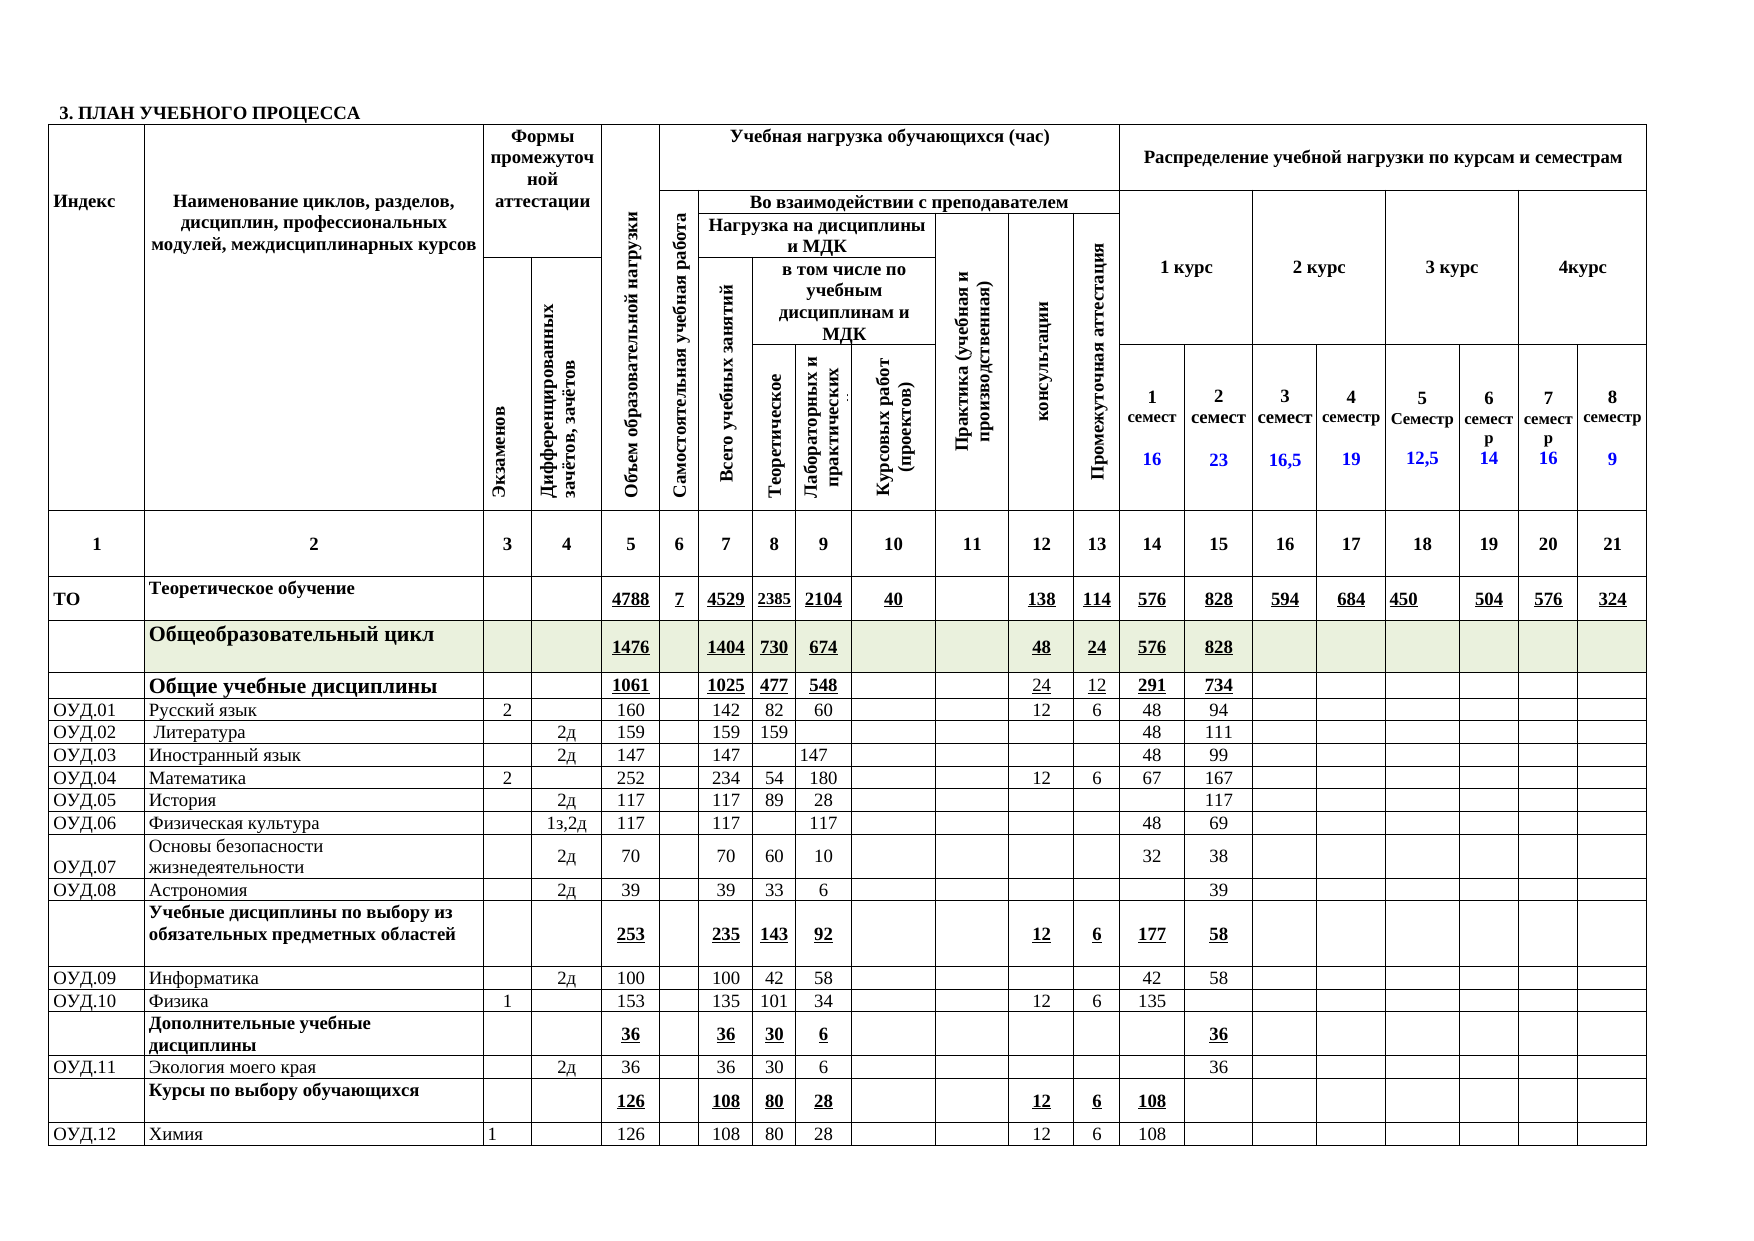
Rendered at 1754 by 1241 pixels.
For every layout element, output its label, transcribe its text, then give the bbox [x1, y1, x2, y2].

table_cell [1460, 835, 1518, 878]
table_cell Химия [145, 1123, 483, 1145]
table_cell 2д [532, 721, 601, 743]
table_cell 177 [1120, 901, 1184, 966]
table_cell [1317, 1079, 1385, 1122]
table_header Учебная нагрузка обучающихся (час) [660, 125, 1119, 189]
table_cell 15 [1185, 511, 1252, 576]
table_cell [852, 835, 935, 878]
table_cell Лабораторных и практических занятий [796, 345, 851, 510]
table_header Индекс [49, 125, 144, 510]
table_cell [1519, 1123, 1577, 1145]
table_cell 24 [1074, 621, 1119, 672]
table_cell 89 [753, 789, 795, 811]
table_cell 234 [699, 767, 752, 788]
table_cell [1074, 879, 1119, 900]
table_cell [1519, 621, 1577, 672]
table_cell [1578, 812, 1646, 833]
table_cell 730 [753, 621, 795, 672]
table_cell [1317, 901, 1385, 966]
table_cell [852, 812, 935, 833]
table_cell [484, 812, 531, 833]
table_cell 4529 [699, 577, 752, 620]
table_cell [852, 967, 935, 988]
table_cell 324 [1578, 577, 1646, 620]
table_cell 39 [699, 879, 752, 900]
table_cell 684 [1317, 577, 1385, 620]
table_cell [484, 789, 531, 811]
table_cell ОУД.10 [49, 990, 144, 1011]
table_cell [484, 1079, 531, 1122]
table_cell 36 [1185, 1012, 1252, 1055]
table_cell [660, 621, 698, 672]
table_cell [1578, 789, 1646, 811]
table_cell 11 [936, 511, 1008, 576]
table_cell [1009, 721, 1073, 743]
table_cell [484, 1012, 531, 1055]
table_cell 69 [1185, 812, 1252, 833]
table_cell 10 [852, 511, 935, 576]
table_cell 117 [699, 812, 752, 833]
table_cell 28 [796, 789, 851, 811]
table_cell 2385 [753, 577, 795, 620]
table_cell 60 [796, 699, 851, 720]
table_cell 138 [1009, 577, 1073, 620]
table_cell 2 [484, 699, 531, 720]
table_cell [1460, 1012, 1518, 1055]
table_cell [532, 1012, 601, 1055]
table_cell [484, 1056, 531, 1078]
table_cell [1386, 879, 1459, 900]
table_cell [1386, 901, 1459, 966]
table_cell [484, 621, 531, 672]
table_cell Экология моего края [145, 1056, 483, 1078]
table_cell Экзаменов [484, 258, 531, 510]
table_cell 12 [1009, 767, 1073, 788]
table_cell [1253, 990, 1316, 1011]
table_cell [1253, 812, 1316, 833]
table_cell [1578, 699, 1646, 720]
table_cell 2104 [796, 577, 851, 620]
table_cell 160 [602, 699, 659, 720]
table_cell [936, 1079, 1008, 1122]
table_cell 117 [796, 812, 851, 833]
table_cell 6 [796, 1012, 851, 1055]
table_cell 6 [1074, 767, 1119, 788]
table_cell [1386, 1123, 1459, 1145]
table_cell [484, 744, 531, 766]
table_cell [1253, 721, 1316, 743]
table_cell 142 [699, 699, 752, 720]
table_cell 12 [1009, 1079, 1073, 1122]
table_cell [1386, 1012, 1459, 1055]
table_cell [852, 879, 935, 900]
table_cell 180 [796, 767, 851, 788]
table_cell 38 [1185, 835, 1252, 878]
table_cell Литература [145, 721, 483, 743]
table_cell 117 [1185, 789, 1252, 811]
table_cell [660, 744, 698, 766]
table_cell [936, 967, 1008, 988]
table_cell [1317, 744, 1385, 766]
table_cell Общие учебные дисциплины [145, 673, 483, 698]
table_cell [1009, 879, 1073, 900]
table_cell 1 [49, 511, 144, 576]
table_cell 159 [753, 721, 795, 743]
table_cell 108 [1120, 1123, 1184, 1145]
table_cell 147 [602, 744, 659, 766]
table_cell ОУД.04 [49, 767, 144, 788]
table_cell 1з,2д [532, 812, 601, 833]
table_cell 48 [1120, 721, 1184, 743]
table_cell [936, 789, 1008, 811]
table_cell [1578, 990, 1646, 1011]
table_cell [1317, 1123, 1385, 1145]
table_cell [936, 673, 1008, 698]
table_cell [852, 1012, 935, 1055]
table_header Объем образовательной нагрузки [602, 125, 659, 510]
table_cell [1009, 812, 1073, 833]
table_cell 2д [532, 967, 601, 988]
table_cell 58 [796, 967, 851, 988]
table_cell [1317, 835, 1385, 878]
table_cell [1519, 721, 1577, 743]
table_cell 7 [660, 577, 698, 620]
table_cell 70 [602, 835, 659, 878]
table_cell [660, 835, 698, 878]
table_cell [1120, 1056, 1184, 1078]
table_cell [936, 577, 1008, 620]
table_cell [660, 879, 698, 900]
table_cell [1074, 1056, 1119, 1078]
table_cell [1253, 1079, 1316, 1122]
table_cell 167 [1185, 767, 1252, 788]
table_cell [1386, 673, 1459, 698]
table_cell 4788 [602, 577, 659, 620]
table_cell 253 [602, 901, 659, 966]
table_cell [1519, 835, 1577, 878]
table_cell 6 [660, 511, 698, 576]
table_cell 126 [602, 1079, 659, 1122]
table_cell 80 [753, 1123, 795, 1145]
table_cell [1460, 673, 1518, 698]
table_cell [1185, 1123, 1252, 1145]
table_cell [1519, 990, 1577, 1011]
table_cell [1386, 744, 1459, 766]
table_cell Теоретическое обучение [145, 577, 483, 620]
table_cell ОУД.09 [49, 967, 144, 988]
table_cell [1386, 1079, 1459, 1122]
table_cell [49, 1012, 144, 1055]
table_cell [1386, 812, 1459, 833]
table_cell [532, 767, 601, 788]
table_cell 30 [753, 1012, 795, 1055]
table_cell 30 [753, 1056, 795, 1078]
table_cell 13 [1074, 511, 1119, 576]
table_cell 576 [1120, 577, 1184, 620]
table_cell [1578, 1012, 1646, 1055]
table_cell 291 [1120, 673, 1184, 698]
table_cell [852, 767, 935, 788]
table_cell 10 [796, 835, 851, 878]
table_cell 12 [1009, 1123, 1073, 1145]
table_cell [1074, 812, 1119, 833]
table_cell [852, 1079, 935, 1122]
table_cell [852, 699, 935, 720]
table_header Формы промежуточной аттестации [484, 125, 601, 257]
table_cell 252 [602, 767, 659, 788]
table_cell [1460, 967, 1518, 988]
table_cell [1460, 879, 1518, 900]
table_cell 12 [1009, 990, 1073, 1011]
table_cell 70 [699, 835, 752, 878]
table_cell [660, 967, 698, 988]
table_cell [1009, 967, 1073, 988]
table_cell 117 [602, 812, 659, 833]
table_cell [1578, 1123, 1646, 1145]
table_cell 33 [753, 879, 795, 900]
table_cell 159 [602, 721, 659, 743]
table_cell ОУД.03 [49, 744, 144, 766]
table_cell [484, 577, 531, 620]
table_cell 6 [1074, 699, 1119, 720]
table_cell [484, 721, 531, 743]
table_cell Информатика [145, 967, 483, 988]
table_cell [1317, 1012, 1385, 1055]
table_cell [532, 699, 601, 720]
table_cell [1460, 1079, 1518, 1122]
table_cell [852, 990, 935, 1011]
table_cell 36 [699, 1056, 752, 1078]
table_cell [1253, 835, 1316, 878]
table_cell [1317, 990, 1385, 1011]
table_cell ОУД.12 [49, 1123, 144, 1145]
table_cell [1317, 789, 1385, 811]
table_cell Курсы по выбору обучающихся [145, 1079, 483, 1122]
table_cell 4 [532, 511, 601, 576]
table_cell 60 [753, 835, 795, 878]
table_cell 147 [796, 744, 851, 766]
table_cell 82 [753, 699, 795, 720]
table_cell 5 Семестр 12,5 [1386, 345, 1459, 510]
table_cell Иностранный язык [145, 744, 483, 766]
table_cell 101 [753, 990, 795, 1011]
table_cell 58 [1185, 967, 1252, 988]
table_cell [753, 812, 795, 833]
table_cell 8 семестр 9 [1578, 345, 1646, 510]
table_cell [852, 1123, 935, 1145]
table_cell Практика (учебная и производственная) [936, 214, 1008, 510]
table_cell [1253, 1123, 1316, 1145]
table_cell 143 [753, 901, 795, 966]
table_cell 576 [1519, 577, 1577, 620]
table_cell [1253, 1056, 1316, 1078]
table_cell 6 [796, 1056, 851, 1078]
table_cell 235 [699, 901, 752, 966]
table_cell [1519, 1079, 1577, 1122]
table_cell [1120, 1012, 1184, 1055]
table_cell 28 [796, 1123, 851, 1145]
table_cell Общеобразовательный цикл [145, 621, 483, 672]
table_cell [1578, 879, 1646, 900]
table_cell [1519, 699, 1577, 720]
table_cell [1253, 621, 1316, 672]
table_cell Дифференцированных зачётов, зачётов [532, 258, 601, 510]
table_cell [936, 1123, 1008, 1145]
table_cell [1519, 673, 1577, 698]
table_cell 48 [1009, 621, 1073, 672]
table_cell [1460, 721, 1518, 743]
table_cell 17 [1317, 511, 1385, 576]
table_cell [660, 1056, 698, 1078]
table_cell [1578, 967, 1646, 988]
table_cell 39 [1185, 879, 1252, 900]
table_cell Русский язык [145, 699, 483, 720]
table_cell 1 семест 16 [1120, 345, 1184, 510]
table_cell 108 [699, 1123, 752, 1145]
table_cell 39 [602, 879, 659, 900]
table_cell [852, 744, 935, 766]
table_cell [936, 812, 1008, 833]
table_cell 2д [532, 1056, 601, 1078]
table_cell [532, 1123, 601, 1145]
table_cell [1578, 744, 1646, 766]
table_cell 6 [1074, 1123, 1119, 1145]
table_cell [660, 1123, 698, 1145]
table_cell [1009, 744, 1073, 766]
table_cell ОУД.05 [49, 789, 144, 811]
table_cell 36 [699, 1012, 752, 1055]
table_cell [1460, 621, 1518, 672]
table_cell [936, 901, 1008, 966]
table_cell [1519, 879, 1577, 900]
table_cell 19 [1460, 511, 1518, 576]
table_cell 99 [1185, 744, 1252, 766]
table_cell Дополнительные учебные дисциплины [145, 1012, 483, 1055]
table_cell [1074, 967, 1119, 988]
table_cell 1404 [699, 621, 752, 672]
table_cell [1074, 721, 1119, 743]
table_cell [532, 577, 601, 620]
table_cell 828 [1185, 577, 1252, 620]
table_cell [1253, 967, 1316, 988]
table_cell 40 [852, 577, 935, 620]
table_cell 12 [1009, 511, 1073, 576]
table_cell [1009, 789, 1073, 811]
table_cell 6 [796, 879, 851, 900]
table_cell [1386, 789, 1459, 811]
table_cell [660, 767, 698, 788]
table_cell [936, 767, 1008, 788]
table_cell ОУД.01 [49, 699, 144, 720]
table_cell [660, 990, 698, 1011]
table_cell консультации [1009, 214, 1073, 510]
table_cell [1009, 835, 1073, 878]
table_cell [753, 744, 795, 766]
table_cell 1476 [602, 621, 659, 672]
table_cell [1009, 1056, 1073, 1078]
table_cell 477 [753, 673, 795, 698]
table_cell [1074, 744, 1119, 766]
text 3. ПЛАН УЧЕБНОГО ПРОЦЕССА [59, 102, 1636, 124]
table_cell 2 [484, 767, 531, 788]
table_cell [49, 901, 144, 966]
table_cell [1317, 673, 1385, 698]
table_cell 14 [1120, 511, 1184, 576]
table_header Наименование циклов, разделов, дисциплин, профессиональных модулей, междисциплинарных курсов [145, 125, 483, 510]
table_cell [1578, 1056, 1646, 1078]
table_cell [1460, 1123, 1518, 1145]
table_cell [660, 812, 698, 833]
table_cell 67 [1120, 767, 1184, 788]
table_cell 42 [753, 967, 795, 988]
table_cell Физика [145, 990, 483, 1011]
table_cell 92 [796, 901, 851, 966]
table_cell 1025 [699, 673, 752, 698]
table_cell 111 [1185, 721, 1252, 743]
table_cell [1578, 721, 1646, 743]
table_cell 48 [1120, 699, 1184, 720]
table_cell 24 [1009, 673, 1073, 698]
table_cell [1578, 621, 1646, 672]
table_cell [936, 699, 1008, 720]
table_cell [1578, 1079, 1646, 1122]
table_cell 5 [602, 511, 659, 576]
table_cell [1317, 879, 1385, 900]
table_cell [660, 901, 698, 966]
table_cell [1185, 990, 1252, 1011]
table_cell 4 семестр 19 [1317, 345, 1385, 510]
table_cell [1317, 1056, 1385, 1078]
table_cell [532, 990, 601, 1011]
table_cell Промежуточная аттестация [1074, 214, 1119, 510]
table_cell [49, 673, 144, 698]
table_cell [532, 621, 601, 672]
table_cell [852, 673, 935, 698]
table_cell [1317, 767, 1385, 788]
table_cell [1317, 721, 1385, 743]
table_cell [1578, 835, 1646, 878]
table_cell [1519, 967, 1577, 988]
table_cell [1386, 621, 1459, 672]
table_cell [1578, 767, 1646, 788]
table_cell 153 [602, 990, 659, 1011]
table_cell 108 [1120, 1079, 1184, 1122]
table_cell Теоретическое [753, 345, 795, 510]
table_cell [1519, 812, 1577, 833]
table_cell ОУД.02 [49, 721, 144, 743]
table_cell [660, 1079, 698, 1122]
table_cell [1460, 901, 1518, 966]
table_cell 48 [1120, 744, 1184, 766]
table_cell 80 [753, 1079, 795, 1122]
table_cell 54 [753, 767, 795, 788]
table_cell Физическая культура [145, 812, 483, 833]
table_cell 734 [1185, 673, 1252, 698]
table_cell [1185, 1079, 1252, 1122]
table_cell 576 [1120, 621, 1184, 672]
table_cell История [145, 789, 483, 811]
table_cell 159 [699, 721, 752, 743]
table_cell Всего учебных занятий [699, 258, 752, 510]
table_cell [1009, 1012, 1073, 1055]
table_cell ТО [49, 577, 144, 620]
table_cell [1386, 767, 1459, 788]
table_cell [1386, 835, 1459, 878]
table_cell [1386, 721, 1459, 743]
table_cell [1460, 1056, 1518, 1078]
table_cell 34 [796, 990, 851, 1011]
table_cell 2д [532, 835, 601, 878]
table_cell 828 [1185, 621, 1252, 672]
table_cell [1317, 967, 1385, 988]
table_cell Математика [145, 767, 483, 788]
table_cell [660, 699, 698, 720]
table_cell [936, 990, 1008, 1011]
table_cell [936, 879, 1008, 900]
table_cell 4курс [1519, 191, 1646, 344]
table_cell 12 [1009, 901, 1073, 966]
table_cell ОУД.08 [49, 879, 144, 900]
table_cell [1460, 812, 1518, 833]
table_cell 12 [1009, 699, 1073, 720]
table_cell 6 [1074, 901, 1119, 966]
table_cell 1 курс [1120, 191, 1252, 344]
table_cell [1460, 990, 1518, 1011]
table_cell Во взаимодействии с преподавателем [699, 191, 1119, 213]
table_cell [1386, 990, 1459, 1011]
table_cell [1253, 699, 1316, 720]
table_cell 32 [1120, 835, 1184, 878]
table_cell [936, 744, 1008, 766]
table_cell 18 [1386, 511, 1459, 576]
table_cell в том числе по учебным дисциплинам и МДК [753, 258, 935, 344]
table_cell [1317, 812, 1385, 833]
table_cell [1460, 744, 1518, 766]
table_cell 147 [699, 744, 752, 766]
table_cell 3 [484, 511, 531, 576]
table_cell 16 [1253, 511, 1316, 576]
table_cell [936, 835, 1008, 878]
table_cell [936, 1056, 1008, 1078]
table_cell [484, 835, 531, 878]
table_cell 126 [602, 1123, 659, 1145]
table_cell [852, 1056, 935, 1078]
table_cell 28 [796, 1079, 851, 1122]
table_cell Самостоятельная учебная работа [660, 191, 698, 510]
table_cell [1578, 901, 1646, 966]
table_cell Учебные дисциплины по выбору из обязательных предметных областей [145, 901, 483, 966]
table_cell 135 [1120, 990, 1184, 1011]
table_cell Нагрузка на дисциплины и МДК [699, 214, 935, 257]
table_cell 42 [1120, 967, 1184, 988]
table_cell 108 [699, 1079, 752, 1122]
table_cell 2 [145, 511, 483, 576]
table_cell 135 [699, 990, 752, 1011]
table_cell [1317, 699, 1385, 720]
table_cell [532, 901, 601, 966]
table_cell [1519, 767, 1577, 788]
table_cell 9 [796, 511, 851, 576]
table_cell [796, 721, 851, 743]
table_cell 48 [1120, 812, 1184, 833]
table_cell [1386, 967, 1459, 988]
table_cell [852, 721, 935, 743]
table_cell 674 [796, 621, 851, 672]
table_cell [1386, 1056, 1459, 1078]
table_cell [1519, 789, 1577, 811]
table_cell 6 семест р 14 [1460, 345, 1518, 510]
table_cell [1120, 879, 1184, 900]
table_cell [1253, 901, 1316, 966]
table_cell [1120, 789, 1184, 811]
table_cell [660, 1012, 698, 1055]
table_cell 36 [602, 1012, 659, 1055]
table_cell [1253, 879, 1316, 900]
table_cell 3 курс [1386, 191, 1518, 344]
table_cell [660, 673, 698, 698]
table_cell [484, 879, 531, 900]
table_cell 36 [1185, 1056, 1252, 1078]
table_cell 594 [1253, 577, 1316, 620]
table_cell 100 [602, 967, 659, 988]
table_cell [1074, 789, 1119, 811]
table_cell 548 [796, 673, 851, 698]
table_cell 21 [1578, 511, 1646, 576]
table_cell [532, 673, 601, 698]
table_cell 504 [1460, 577, 1518, 620]
table_cell [936, 621, 1008, 672]
table_cell 3 семест 16,5 [1253, 345, 1316, 510]
table_cell [484, 967, 531, 988]
table_cell 36 [602, 1056, 659, 1078]
table_cell [936, 1012, 1008, 1055]
table_cell [852, 901, 935, 966]
table_cell ОУД.07 [49, 835, 144, 878]
table_cell [1074, 1012, 1119, 1055]
table_cell 20 [1519, 511, 1577, 576]
table_cell 12 [1074, 673, 1119, 698]
table_cell [1519, 1012, 1577, 1055]
table_cell [1519, 1056, 1577, 1078]
table_header Распределение учебной нагрузки по курсам и семестрам [1120, 125, 1646, 189]
table_cell [49, 1079, 144, 1122]
table_cell 117 [602, 789, 659, 811]
table_cell 8 [753, 511, 795, 576]
table_cell [1253, 789, 1316, 811]
table_cell 2 семест 23 [1185, 345, 1252, 510]
table_cell Курсовых работ (проектов) [852, 345, 935, 510]
table_cell 7 [699, 511, 752, 576]
table_cell [532, 1079, 601, 1122]
table_cell [1460, 767, 1518, 788]
table_cell Основы безопасности жизнедеятельности [145, 835, 483, 878]
table_cell 1061 [602, 673, 659, 698]
table_cell [1253, 1012, 1316, 1055]
table_cell [484, 673, 531, 698]
table_cell [1317, 621, 1385, 672]
table_cell [1386, 699, 1459, 720]
table_cell 2 курс [1253, 191, 1385, 344]
table_cell ОУД.11 [49, 1056, 144, 1078]
table_cell 94 [1185, 699, 1252, 720]
table_cell 58 [1185, 901, 1252, 966]
table_cell 2д [532, 789, 601, 811]
table_cell 2д [532, 879, 601, 900]
table_cell [1074, 835, 1119, 878]
table_cell [1253, 673, 1316, 698]
table_cell 6 [1074, 1079, 1119, 1122]
table_cell 114 [1074, 577, 1119, 620]
table_cell [1253, 767, 1316, 788]
table_cell 1 [484, 990, 531, 1011]
table_cell 2д [532, 744, 601, 766]
table_cell [1253, 744, 1316, 766]
table_cell 450 [1386, 577, 1459, 620]
table_cell 117 [699, 789, 752, 811]
table_cell [49, 621, 144, 672]
table_cell 100 [699, 967, 752, 988]
table_cell [1578, 673, 1646, 698]
table_cell 1 [484, 1123, 531, 1145]
table_cell [852, 621, 935, 672]
table_cell Астрономия [145, 879, 483, 900]
table_cell [852, 789, 935, 811]
table_cell 6 [1074, 990, 1119, 1011]
table_cell [936, 721, 1008, 743]
table_cell [1519, 901, 1577, 966]
table_cell [660, 789, 698, 811]
table_cell [1460, 789, 1518, 811]
table_cell [484, 901, 531, 966]
table_cell [1460, 699, 1518, 720]
table_cell [660, 721, 698, 743]
table_cell [1519, 744, 1577, 766]
table_cell ОУД.06 [49, 812, 144, 833]
table_cell 7 семестр 16 [1519, 345, 1577, 510]
